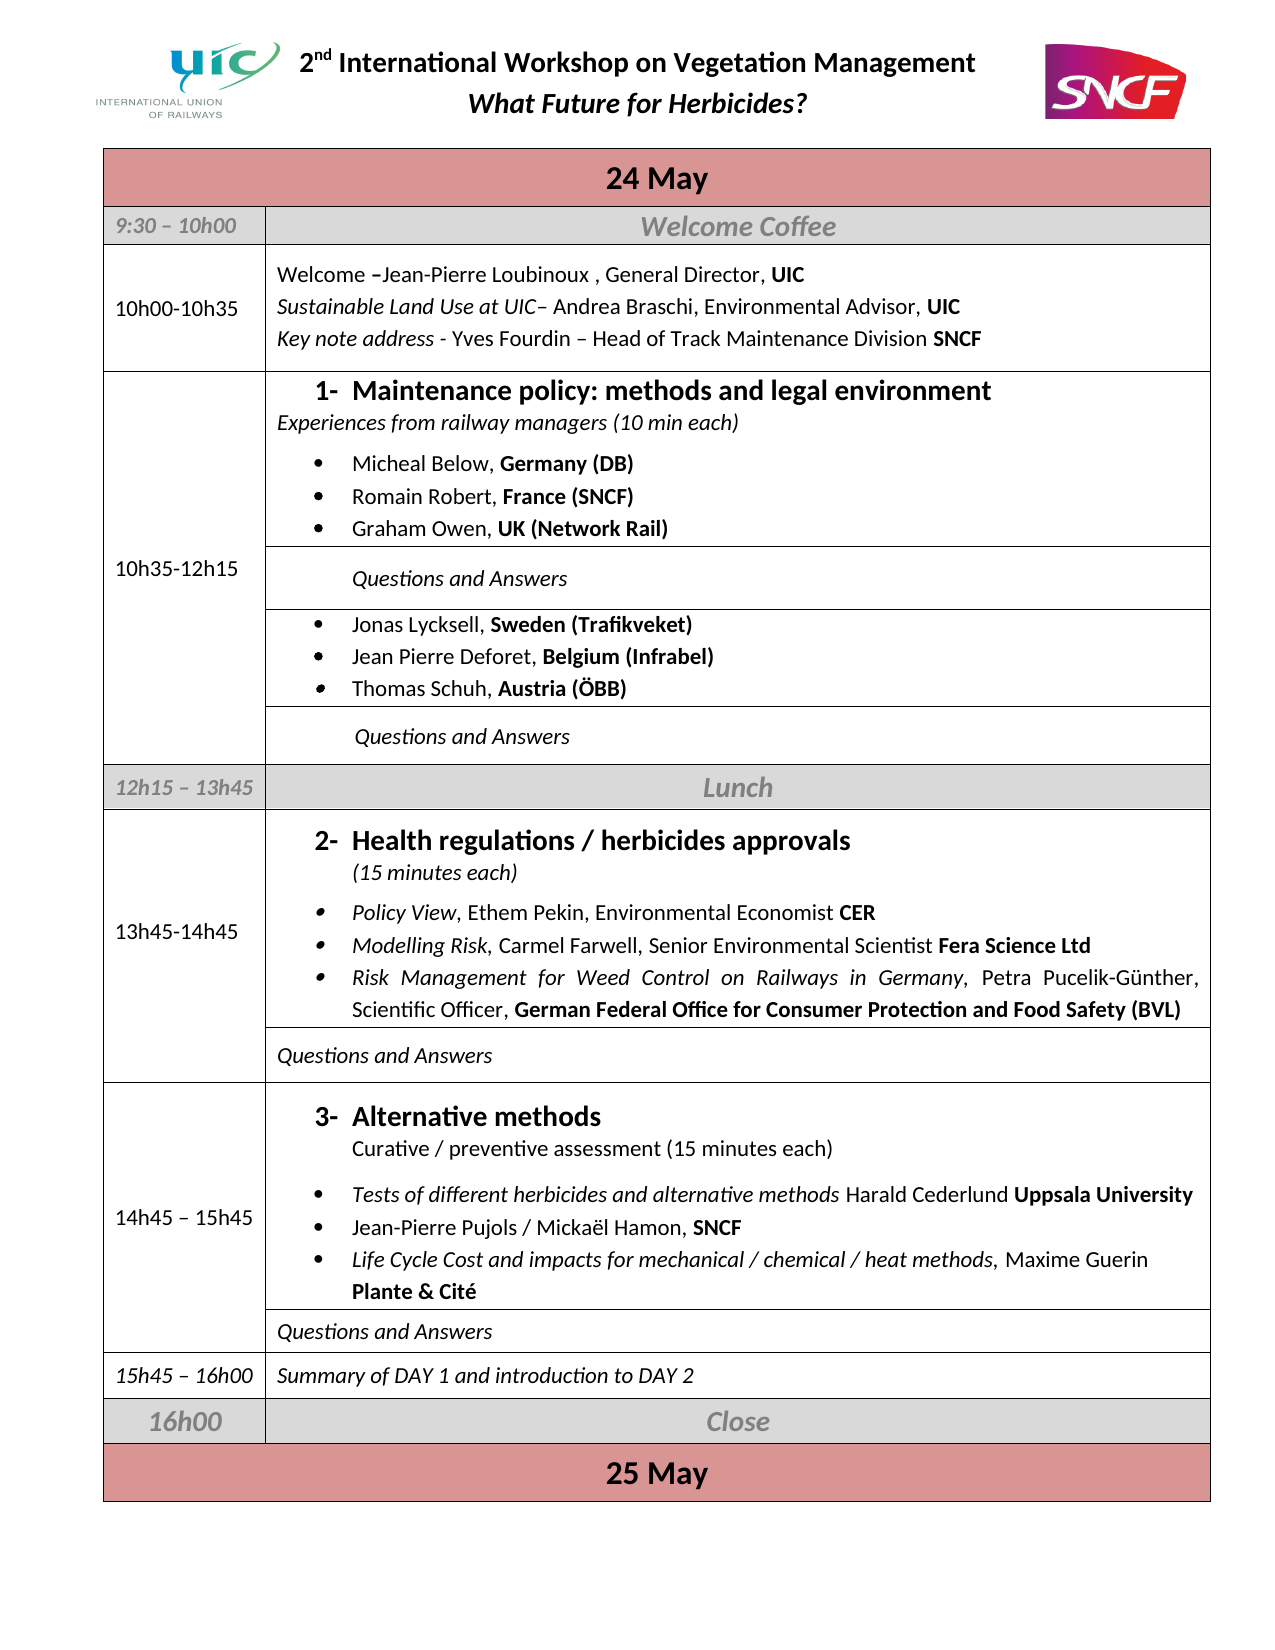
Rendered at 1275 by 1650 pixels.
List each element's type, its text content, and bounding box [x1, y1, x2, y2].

table_cell Jonas Lycksell, Sweden (Trafikveket) Jean Pierre Deforet, Belgium (Infrabel) Thomas Schuh, Austria (ÖBB) [266, 610, 1210, 706]
table_cell Health regulations / herbicides approvals (15 minutes each) Policy View, Ethem Pekin, Environmental Economist CER Modelling Risk, Carmel Farwell, Senior Environmental Scientist Fera Science Ltd Risk Management for Weed Control on Railways in Germany, Petra Pucelik-Günther, Scientific Officer, German Federal Office for Consumer Protection and Food Safety (BVL) [266, 810, 1210, 1027]
table_cell Summary of DAY 1 and introduction to DAY 2 [266, 1353, 1210, 1398]
table_cell Questions and Answers [266, 547, 1210, 609]
picture [92, 15, 286, 144]
table_cell 9:30 – 10h00 [104, 207, 265, 244]
table_cell Close [266, 1399, 1210, 1443]
table_cell 10h35-12h15 [104, 372, 265, 764]
table_header 24 May [104, 149, 1210, 206]
table_cell Alternative methods Curative / preventive assessment (15 minutes each) Tests of different herbicides and alternative methods Harald Cederlund Uppsala University Jean-Pierre Pujols / Mickaël Hamon, SNCF Life Cycle Cost and impacts for mechanical / chemical / heat methods, Maxime Guerin Plante & Cité [266, 1083, 1210, 1309]
table_cell Welcome –Jean-Pierre Loubinoux , General Director, UIC Sustainable Land Use at UIC– Andrea Braschi, Environmental Advisor, UIC Key note address - Yves Fourdin – Head of Track Maintenance Division SNCF [266, 245, 1210, 371]
table_cell 13h45-14h45 [104, 810, 265, 1082]
table_cell Lunch [266, 765, 1210, 808]
picture [1045, 44, 1187, 119]
table_cell Maintenance policy: methods and legal environment Experiences from railway managers (10 min each) Micheal Below, Germany (DB) Romain Robert, France (SNCF) Graham Owen, UK (Network Rail) [266, 372, 1210, 546]
table_cell Questions and Answers [266, 707, 1210, 764]
table_cell Questions and Answers [266, 1028, 1210, 1082]
table_cell 14h45 – 15h45 [104, 1083, 265, 1352]
table_cell Questions and Answers [266, 1310, 1210, 1352]
table_cell 10h00-10h35 [104, 245, 265, 371]
table_cell 12h15 – 13h45 [104, 765, 265, 808]
table_cell Welcome Coffee [266, 207, 1210, 244]
table_cell 16h00 [104, 1399, 265, 1443]
table_cell 15h45 – 16h00 [104, 1353, 265, 1398]
table_cell 25 May [104, 1444, 1210, 1501]
